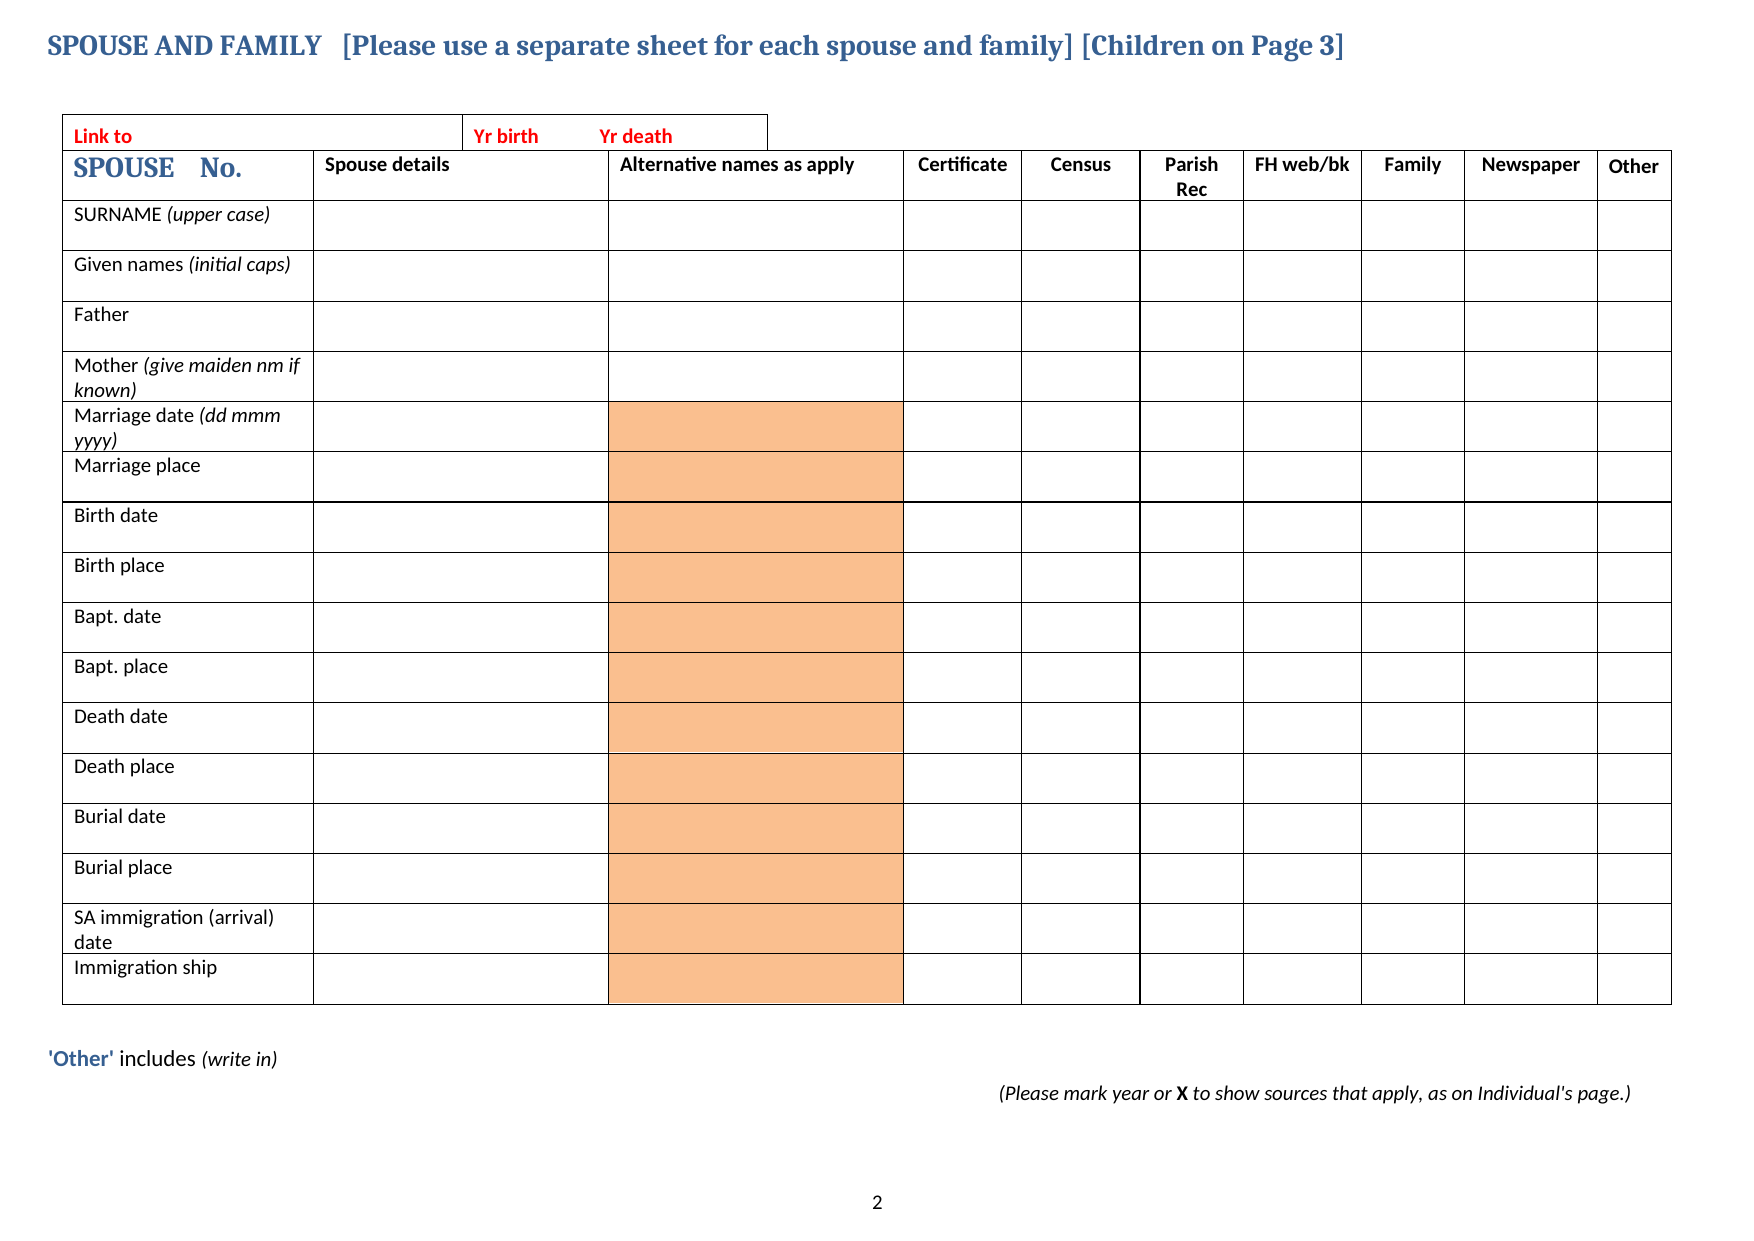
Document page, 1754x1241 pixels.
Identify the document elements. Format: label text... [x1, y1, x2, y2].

table_cell [1598, 754, 1671, 803]
table_cell [1022, 703, 1139, 752]
table_cell [1465, 854, 1597, 903]
table_cell [609, 754, 903, 803]
table_cell Marriage date (dd mmm yyyy) [63, 402, 313, 451]
table_cell [1362, 603, 1464, 652]
table_cell [1465, 302, 1597, 351]
table_cell [1598, 352, 1671, 401]
table_cell [1465, 553, 1597, 602]
table_cell [1141, 553, 1243, 602]
table_cell [1141, 352, 1243, 401]
table_cell [609, 452, 903, 501]
table_cell [1244, 854, 1361, 903]
table_cell [904, 904, 1021, 953]
table_cell [314, 653, 608, 702]
table_cell [1465, 904, 1597, 953]
table_cell [1598, 954, 1671, 1003]
table_cell Census [1022, 151, 1139, 200]
table_cell [1598, 302, 1671, 351]
table_cell [1598, 603, 1671, 652]
table_cell [1244, 954, 1361, 1003]
table_cell [904, 754, 1021, 803]
table_cell [904, 452, 1021, 501]
table_cell [904, 503, 1021, 552]
table_cell [314, 603, 608, 652]
table_cell [1362, 402, 1464, 451]
table_cell [609, 854, 903, 903]
table_cell [1022, 553, 1139, 602]
table_cell [1022, 804, 1139, 853]
text 'Other' includes (write in) [48, 1044, 1706, 1072]
table_cell [314, 452, 608, 501]
table_cell [1244, 653, 1361, 702]
table_cell [1362, 452, 1464, 501]
table_cell [1022, 904, 1139, 953]
table_cell Birth place [63, 553, 313, 602]
table_cell Bapt. place [63, 653, 313, 702]
table_cell Burial place [63, 854, 313, 903]
table_cell [1598, 402, 1671, 451]
table_cell [1141, 251, 1243, 301]
table_cell [1598, 854, 1671, 903]
table_cell Alternative names as apply [609, 151, 903, 200]
table_cell [1022, 402, 1139, 451]
table_cell [1598, 703, 1671, 752]
table_header Link to [63, 115, 462, 150]
table_cell [1244, 201, 1361, 250]
table_cell [1141, 201, 1243, 250]
table_cell [1598, 251, 1671, 301]
table_cell [1465, 201, 1597, 250]
table_cell [314, 201, 608, 250]
table_cell [1022, 201, 1139, 250]
subtitle SPOUSE AND FAMILY [Please use a separate sheet for each spouse and family] [Children on Page 3] [48, 29, 1706, 63]
table_cell [314, 854, 608, 903]
table_cell [314, 503, 608, 552]
table_cell [1465, 503, 1597, 552]
table_cell [314, 954, 608, 1003]
table_cell [314, 904, 608, 953]
table_cell [1022, 954, 1139, 1003]
table_cell [1362, 251, 1464, 301]
table_cell [609, 804, 903, 853]
table_cell [1465, 452, 1597, 501]
table_cell [1362, 703, 1464, 752]
table_cell Newspaper [1465, 151, 1597, 200]
table_cell [1362, 754, 1464, 803]
table_cell [1465, 754, 1597, 803]
table_cell [1141, 653, 1243, 702]
table_cell [904, 603, 1021, 652]
table_cell [609, 954, 903, 1003]
table_cell [1362, 904, 1464, 953]
table_cell [1141, 452, 1243, 501]
table_cell [314, 251, 608, 301]
table_cell Other [1598, 151, 1671, 200]
table_cell [1022, 352, 1139, 401]
table_cell [1141, 754, 1243, 803]
table_cell Burial date [63, 804, 313, 853]
table_cell Given names (initial caps) [63, 251, 313, 301]
table_cell [1362, 653, 1464, 702]
table_cell [904, 201, 1021, 250]
table_cell [1244, 251, 1361, 301]
table_cell [1465, 703, 1597, 752]
table_cell [1465, 603, 1597, 652]
table_cell [1022, 653, 1139, 702]
table_cell [609, 603, 903, 652]
table_cell [904, 402, 1021, 451]
table_cell [1022, 754, 1139, 803]
table_cell [904, 553, 1021, 602]
table_cell [1598, 553, 1671, 602]
table_cell Spouse details [314, 151, 608, 200]
table_cell [1141, 854, 1243, 903]
table_cell [609, 703, 903, 752]
table_cell [1465, 804, 1597, 853]
table_cell [1244, 603, 1361, 652]
table_cell Death date [63, 703, 313, 752]
table_cell FH web/bk [1244, 151, 1361, 200]
table_cell [1244, 553, 1361, 602]
table_cell [1362, 804, 1464, 853]
table_cell [904, 954, 1021, 1003]
table_cell [1465, 402, 1597, 451]
table_cell Bapt. date [63, 603, 313, 652]
table_cell [904, 703, 1021, 752]
table_cell [1141, 603, 1243, 652]
table_cell [1362, 302, 1464, 351]
table_cell [1465, 653, 1597, 702]
table_cell [1362, 503, 1464, 552]
table_cell SA immigration (arrival) date [63, 904, 313, 953]
table_cell [1244, 754, 1361, 803]
table_cell Immigration ship [63, 954, 313, 1003]
table_cell [1022, 251, 1139, 301]
table_cell Mother (give maiden nm if known) [63, 352, 313, 401]
table_cell [609, 503, 903, 552]
table_cell [904, 804, 1021, 853]
table_cell [1244, 452, 1361, 501]
table_cell Father [63, 302, 313, 351]
table_cell [904, 653, 1021, 702]
table_cell [609, 201, 903, 250]
table_cell [609, 251, 903, 301]
table_cell [1598, 201, 1671, 250]
table_cell [314, 352, 608, 401]
table_cell [904, 854, 1021, 903]
table_cell [609, 402, 903, 451]
table_cell [1598, 452, 1671, 501]
table_cell [1141, 703, 1243, 752]
table_cell [1465, 954, 1597, 1003]
table_cell [609, 904, 903, 953]
table_cell [1141, 904, 1243, 953]
table_cell [1465, 352, 1597, 401]
table_cell [314, 703, 608, 752]
table_cell Certificate [904, 151, 1021, 200]
table_cell [1141, 954, 1243, 1003]
table_cell [1244, 302, 1361, 351]
table_header Yr birth Yr death [463, 115, 767, 150]
table_cell [314, 754, 608, 803]
table_cell [1141, 503, 1243, 552]
table_cell [314, 302, 608, 351]
table_cell [1598, 804, 1671, 853]
table_cell Parish Rec [1141, 151, 1243, 200]
table_cell Marriage place [63, 452, 313, 501]
table_cell [314, 402, 608, 451]
table_cell [1022, 452, 1139, 501]
table_cell [1244, 352, 1361, 401]
table_cell Death place [63, 754, 313, 803]
table_cell [314, 553, 608, 602]
table_cell [1244, 703, 1361, 752]
table_cell [1141, 804, 1243, 853]
table_cell [1598, 904, 1671, 953]
table_cell [1022, 302, 1139, 351]
table_cell [904, 251, 1021, 301]
table_cell SURNAME (upper case) [63, 201, 313, 250]
table_cell [1141, 302, 1243, 351]
table_cell [609, 302, 903, 351]
table_cell [609, 352, 903, 401]
table_cell [1465, 251, 1597, 301]
table_cell [904, 352, 1021, 401]
table_cell [1244, 402, 1361, 451]
table_cell [1244, 904, 1361, 953]
table_cell SPOUSE No. [63, 151, 313, 200]
table_cell [904, 302, 1021, 351]
table_cell [1598, 653, 1671, 702]
table_cell [609, 653, 903, 702]
table_cell [609, 553, 903, 602]
table_cell Birth date [63, 503, 313, 552]
table_cell [314, 804, 608, 853]
table_cell [1244, 503, 1361, 552]
table_cell [1362, 954, 1464, 1003]
table_cell [1244, 804, 1361, 853]
table_cell [1022, 854, 1139, 903]
table_cell [1598, 503, 1671, 552]
table_cell [1362, 352, 1464, 401]
table_cell [1022, 603, 1139, 652]
table_cell [1362, 553, 1464, 602]
table_cell [1362, 201, 1464, 250]
table_cell [1141, 402, 1243, 451]
table_cell [1022, 503, 1139, 552]
table_cell [1362, 854, 1464, 903]
table_cell Family [1362, 151, 1464, 200]
